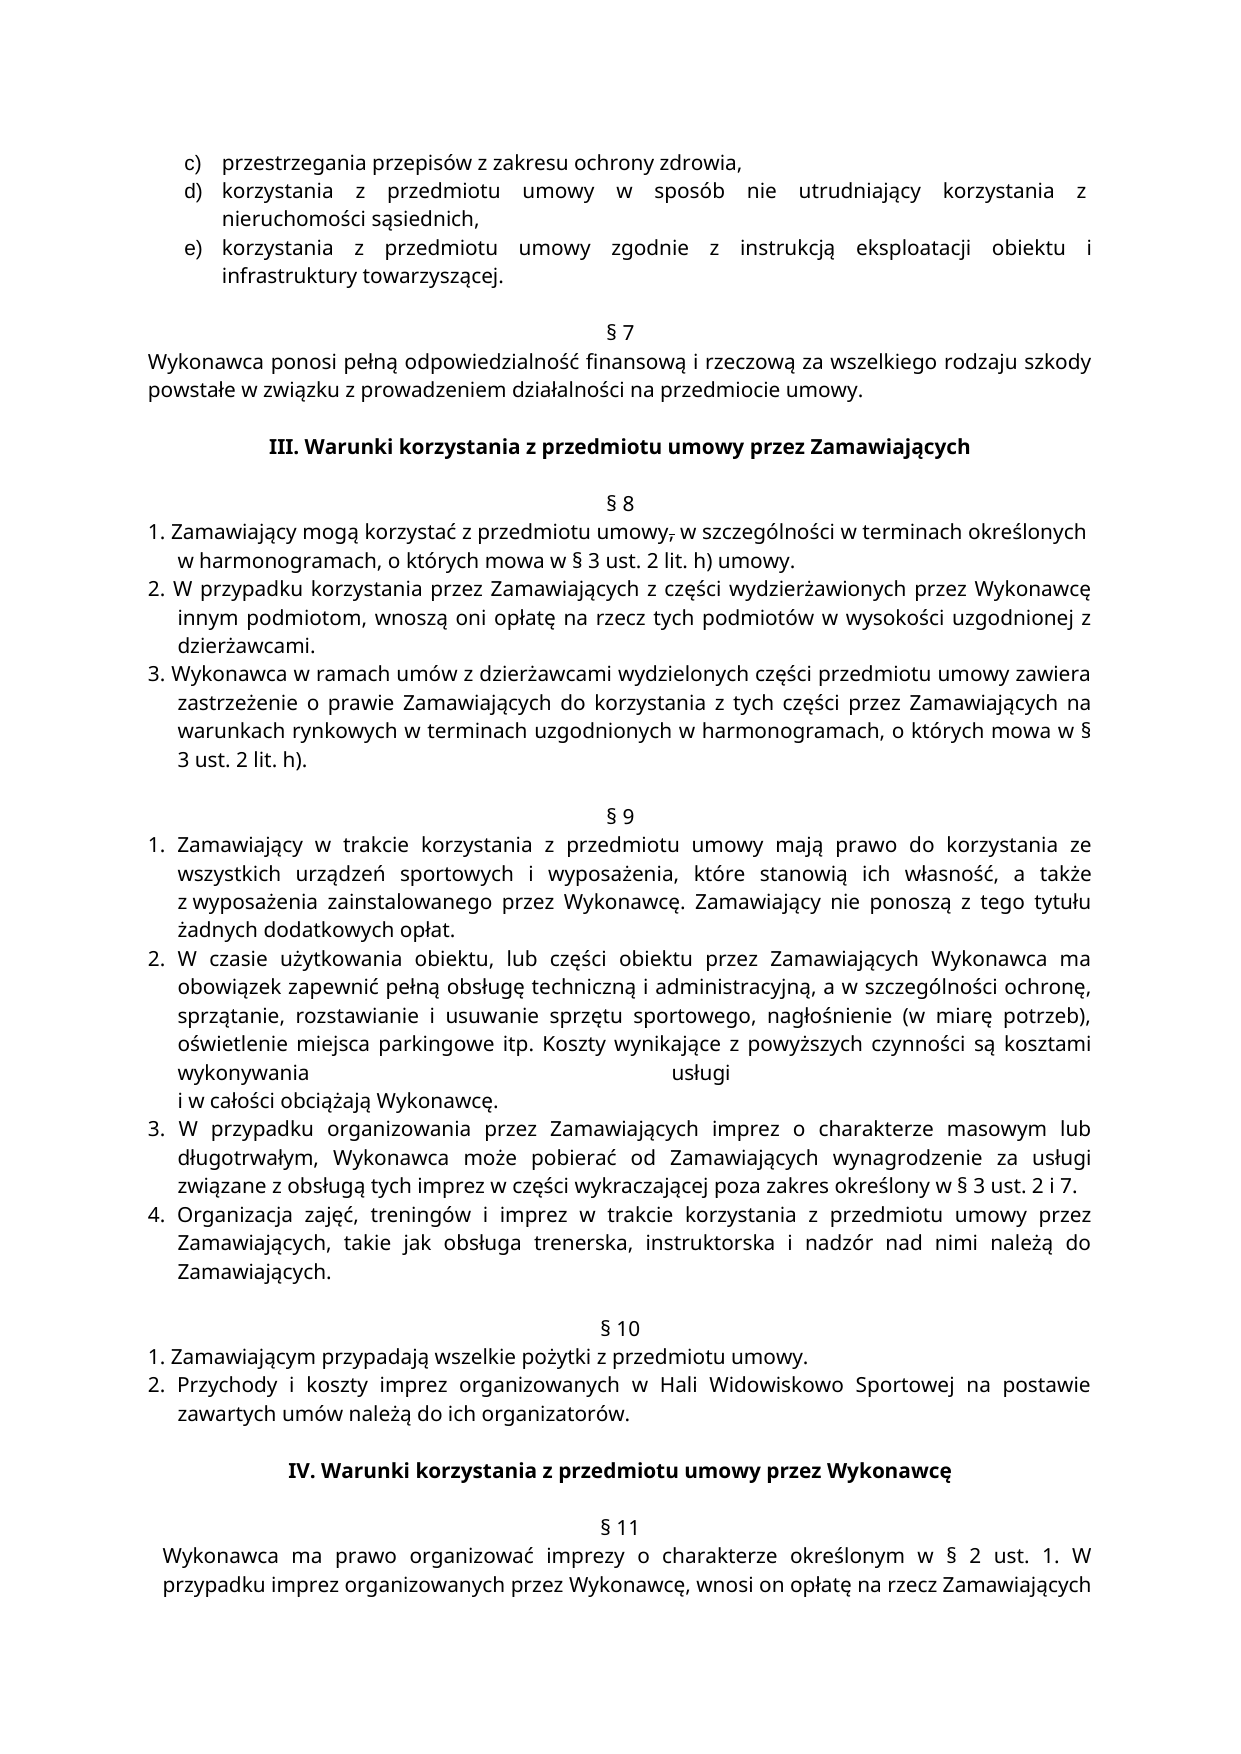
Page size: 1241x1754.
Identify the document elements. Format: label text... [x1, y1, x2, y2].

text III. Warunki korzystania z przedmiotu umowy przez Zamawiających [148, 432, 1092, 461]
list korzystania z przedmiotu umowy zgodnie z instrukcją eksploatacji obiektu i infrastruktury towarzyszącej. [184, 233, 1092, 290]
text § 9 [148, 802, 1092, 830]
text § 10 [148, 1314, 1092, 1342]
list korzystania z przedmiotu umowy w sposób nie utrudniający korzystania z nieruchomości sąsiednich, [184, 176, 1092, 233]
text 2. W czasie użytkowania obiektu, lub części obiektu przez Zamawiających Wykonawca ma obowiązek zapewnić pełną obsługę techniczną i administracyjną, a w szczególności ochronę, sprzątanie, rozstawianie i usuwanie sprzętu sportowego, nagłośnienie (w miarę potrzeb), oświetlenie miejsca parkingowe itp. Koszty wynikające z powyższych czynności są kosztami wykonywania usługi i w całości obciążają Wykonawcę. [148, 944, 1092, 1114]
text 4. Organizacja zajęć, treningów i imprez w trakcie korzystania z przedmiotu umowy przez Zamawiających, takie jak obsługa trenerska, instruktorska i nadzór nad nimi należą do Zamawiających. [148, 1200, 1092, 1285]
text 1. Zamawiający mogą korzystać z przedmiotu umowy, w szczególności w terminach określonych w harmonogramach, o których mowa w § 3 ust. 2 lit. h) umowy. [148, 517, 1092, 574]
text 1. Zamawiającym przypadają wszelkie pożytki z przedmiotu umowy. [148, 1342, 1092, 1371]
text § 7 [148, 318, 1092, 347]
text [162, 1541, 1092, 1598]
text 3. W przypadku organizowania przez Zamawiających imprez o charakterze masowym lub długotrwałym, Wykonawca może pobierać od Zamawiających wynagrodzenie za usługi związane z obsługą tych imprez w części wykraczającej poza zakres określony w § 3 ust. 2 i 7. [148, 1114, 1092, 1200]
text IV. Warunki korzystania z przedmiotu umowy przez Wykonawcę [148, 1456, 1092, 1484]
text 2. Przychody i koszty imprez organizowanych w Hali Widowiskowo Sportowej na postawie zawartych umów należą do ich organizatorów. [148, 1371, 1092, 1427]
list przestrzegania przepisów z zakresu ochrony zdrowia, [184, 148, 1092, 176]
text 1. Zamawiający w trakcie korzystania z przedmiotu umowy mają prawo do korzystania ze wszystkich urządzeń sportowych i wyposażenia, które stanowią ich własność, a także z wyposażenia zainstalowanego przez Wykonawcę. Zamawiający nie ponoszą z tego tytułu żadnych dodatkowych opłat. [148, 830, 1092, 944]
text 3. Wykonawca w ramach umów z dzierżawcami wydzielonych części przedmiotu umowy zawiera zastrzeżenie o prawie Zamawiających do korzystania z tych części przez Zamawiających na warunkach rynkowych w terminach uzgodnionych w harmonogramach, o których mowa w § 3 ust. 2 lit. h). [148, 659, 1092, 773]
text Wykonawca ponosi pełną odpowiedzialność finansową i rzeczową za wszelkiego rodzaju szkody powstałe w związku z prowadzeniem działalności na przedmiocie umowy. [148, 347, 1092, 404]
text § 11 [148, 1513, 1092, 1541]
text § 8 [148, 489, 1092, 517]
text 2. W przypadku korzystania przez Zamawiających z części wydzierżawionych przez Wykonawcę innym podmiotom, wnoszą oni opłatę na rzecz tych podmiotów w wysokości uzgodnionej z dzierżawcami. [148, 574, 1092, 659]
